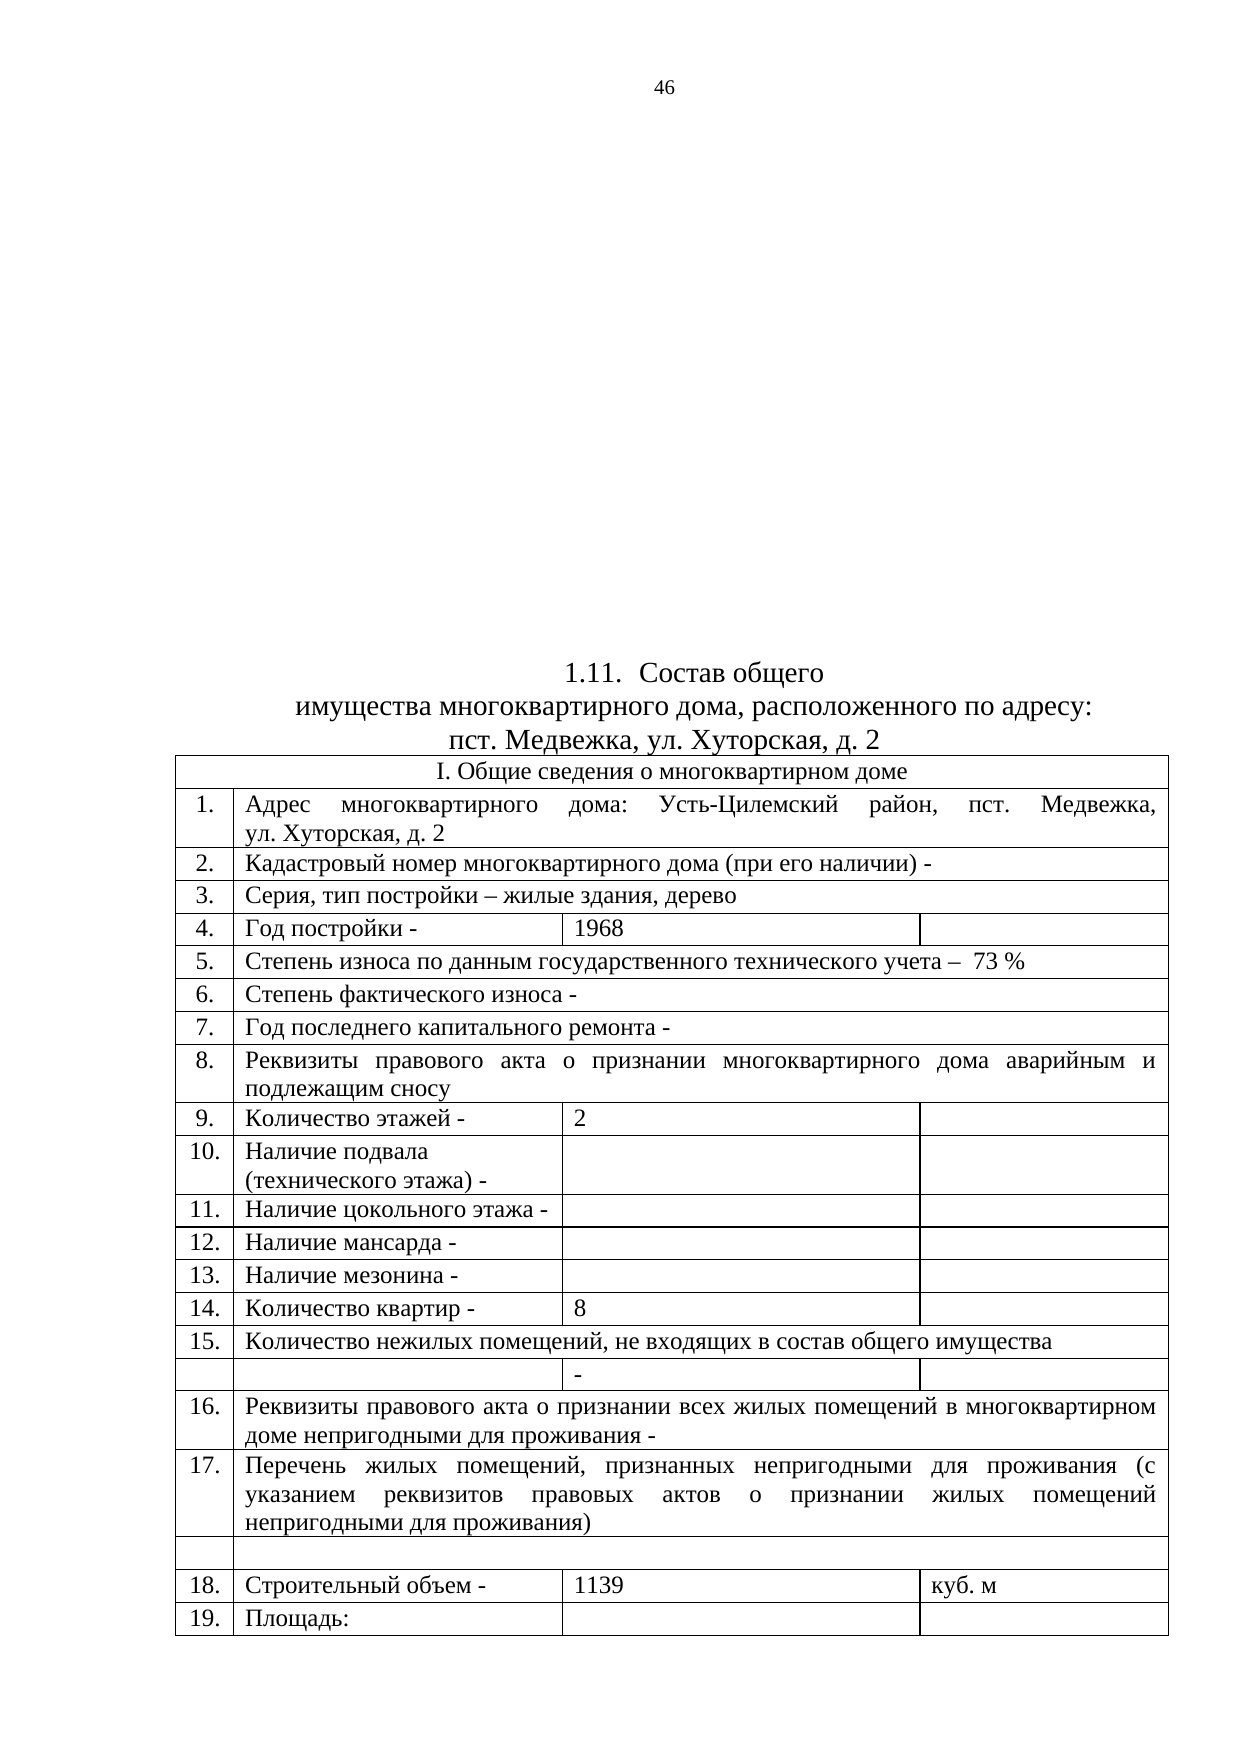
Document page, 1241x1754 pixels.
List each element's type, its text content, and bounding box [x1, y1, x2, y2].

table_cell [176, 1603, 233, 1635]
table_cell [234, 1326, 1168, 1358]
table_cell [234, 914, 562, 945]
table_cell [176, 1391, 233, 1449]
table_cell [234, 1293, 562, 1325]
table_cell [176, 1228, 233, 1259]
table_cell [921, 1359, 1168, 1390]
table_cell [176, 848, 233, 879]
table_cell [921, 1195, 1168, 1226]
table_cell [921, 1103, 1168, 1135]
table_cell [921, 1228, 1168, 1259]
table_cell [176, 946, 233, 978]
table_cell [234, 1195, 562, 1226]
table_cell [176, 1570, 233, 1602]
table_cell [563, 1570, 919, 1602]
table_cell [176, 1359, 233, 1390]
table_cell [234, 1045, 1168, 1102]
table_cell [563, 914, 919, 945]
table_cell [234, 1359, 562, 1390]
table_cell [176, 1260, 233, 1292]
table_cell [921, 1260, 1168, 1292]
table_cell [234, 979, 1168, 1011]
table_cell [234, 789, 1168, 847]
list Состав общего [236, 655, 1152, 688]
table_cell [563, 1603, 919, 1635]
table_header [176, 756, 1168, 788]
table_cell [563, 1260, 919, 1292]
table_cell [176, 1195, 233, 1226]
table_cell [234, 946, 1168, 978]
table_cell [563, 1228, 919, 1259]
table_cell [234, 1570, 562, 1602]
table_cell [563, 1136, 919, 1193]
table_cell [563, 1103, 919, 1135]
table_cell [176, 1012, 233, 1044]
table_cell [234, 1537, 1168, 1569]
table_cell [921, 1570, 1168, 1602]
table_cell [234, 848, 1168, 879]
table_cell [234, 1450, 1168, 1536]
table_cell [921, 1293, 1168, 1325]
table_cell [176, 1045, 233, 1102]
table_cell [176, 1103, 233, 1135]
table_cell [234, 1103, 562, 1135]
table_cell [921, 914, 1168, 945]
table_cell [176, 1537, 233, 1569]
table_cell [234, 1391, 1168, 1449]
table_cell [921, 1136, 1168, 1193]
text пст. Медвежка, ул. Хуторская, д. 2 [177, 722, 1152, 755]
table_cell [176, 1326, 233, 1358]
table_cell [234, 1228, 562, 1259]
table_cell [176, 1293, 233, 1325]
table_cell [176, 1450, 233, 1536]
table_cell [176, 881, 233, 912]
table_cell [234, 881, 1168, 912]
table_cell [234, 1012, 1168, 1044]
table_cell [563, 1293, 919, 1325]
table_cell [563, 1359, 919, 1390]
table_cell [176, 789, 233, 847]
text имущества многоквартирного дома, расположенного по адресу: [177, 688, 1152, 722]
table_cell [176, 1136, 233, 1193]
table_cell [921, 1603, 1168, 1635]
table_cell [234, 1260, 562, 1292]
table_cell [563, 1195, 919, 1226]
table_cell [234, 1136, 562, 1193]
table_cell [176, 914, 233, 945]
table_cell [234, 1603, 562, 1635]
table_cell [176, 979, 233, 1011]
